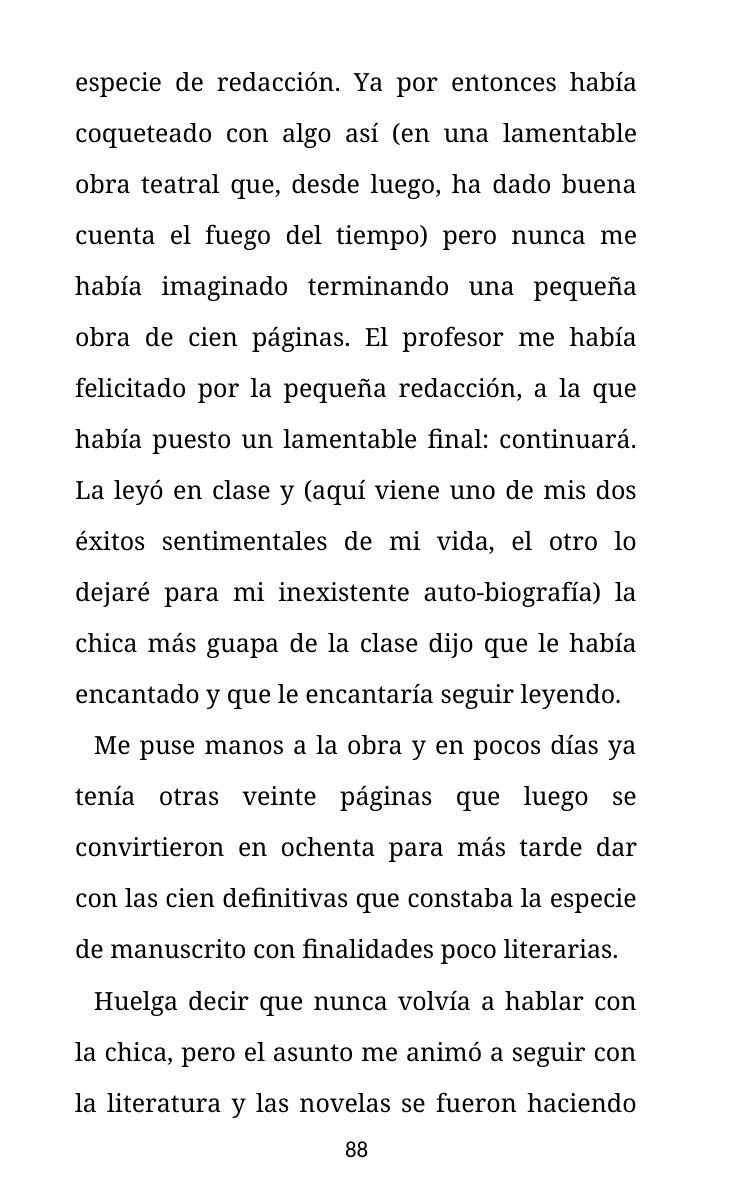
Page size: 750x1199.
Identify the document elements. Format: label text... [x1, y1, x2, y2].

text Me puse manos a la obra y en pocos días ya tenía otras veinte páginas que luego se convirtieron en ochenta para más tarde dar con las cien definitivas que constaba la especie de manuscrito con finalidades poco literarias. [75, 728, 637, 966]
